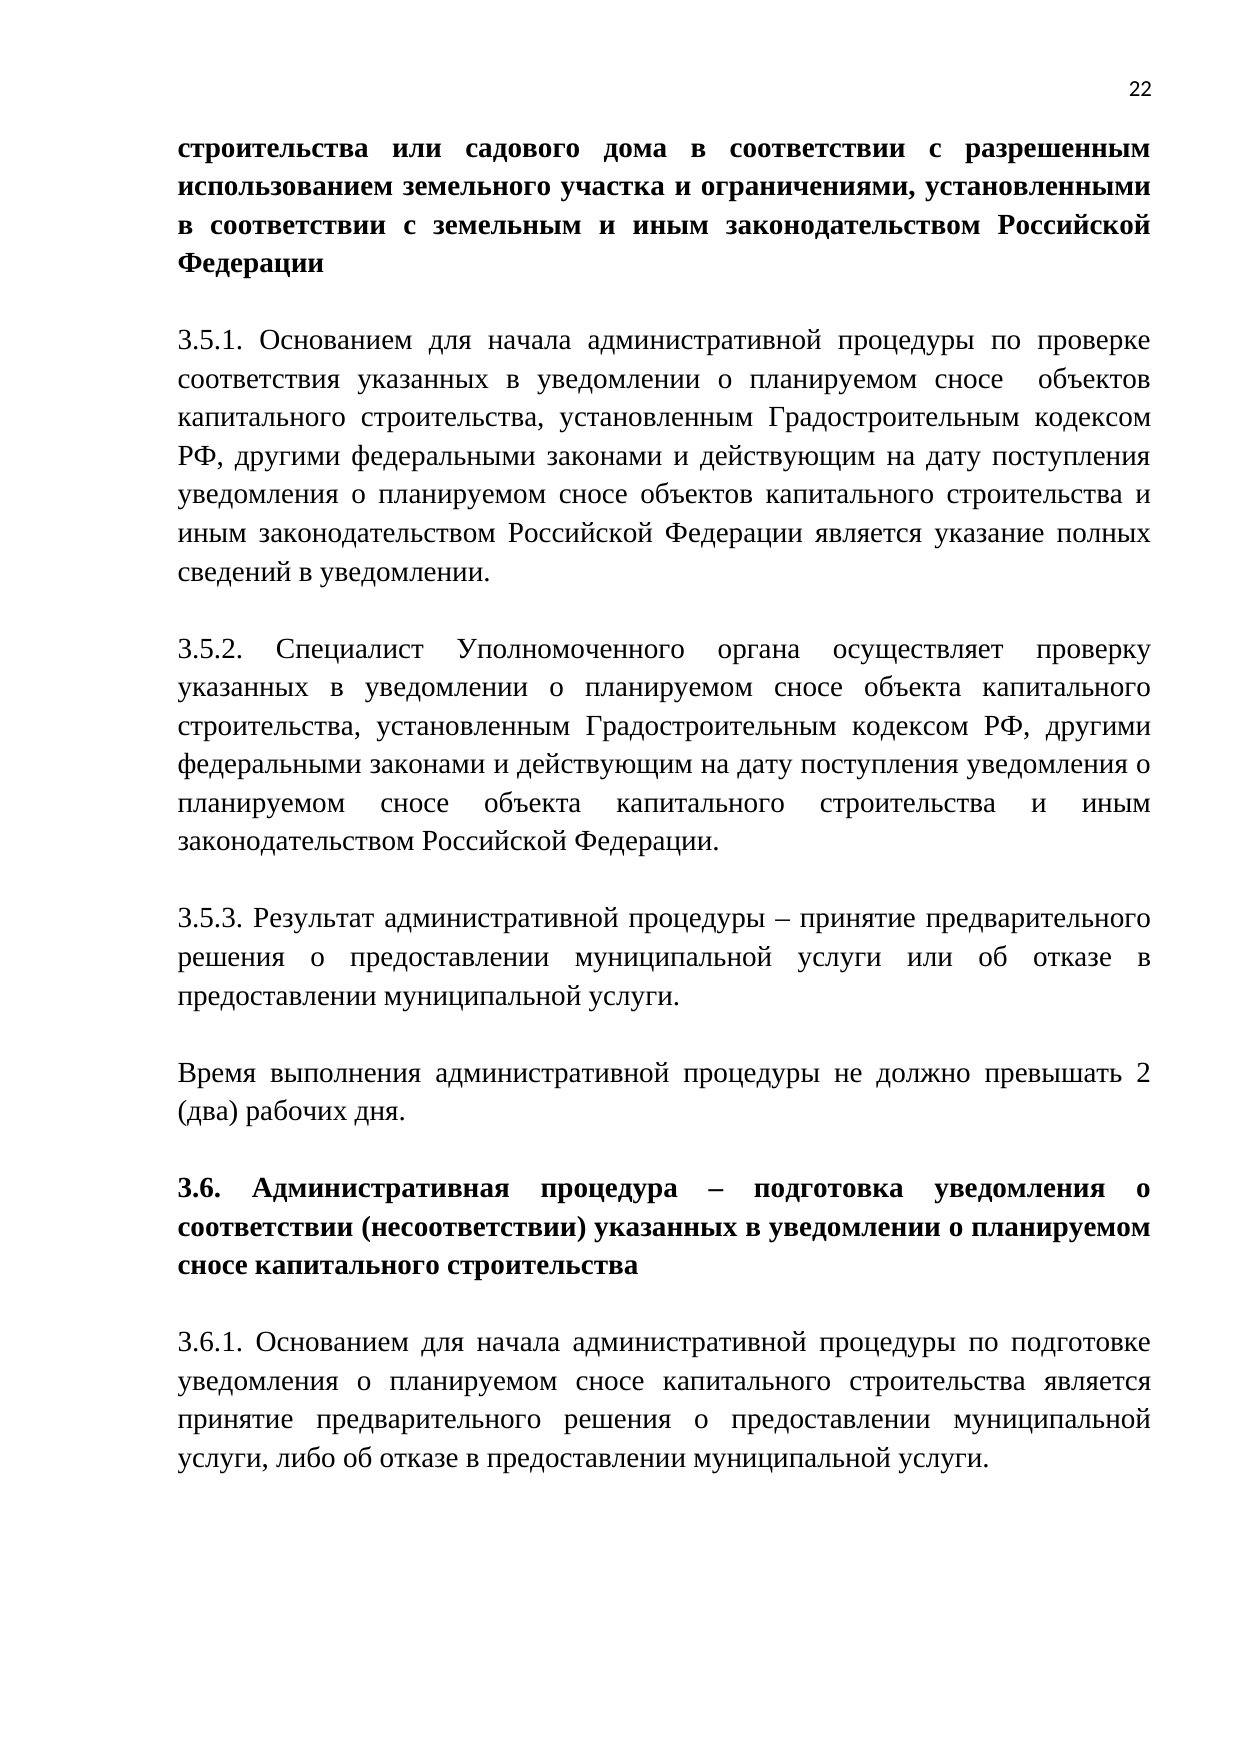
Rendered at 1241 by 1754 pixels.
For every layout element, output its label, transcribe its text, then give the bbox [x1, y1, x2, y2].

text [177, 130, 1152, 279]
text 3.5.1. Основанием для начала административной процедуры по проверке соответствия указанных в уведомлении о планируемом сносе объектов капитального строительства, установленным Градостроительным кодексом РФ, другими федеральными законами и действующим на дату поступления уведомления о планируемом сносе объектов капитального строительства и иным законодательством Российской Федерации является указание полных сведений в уведомлении. [177, 322, 1152, 587]
text 3.6. Административная процедура – подготовка уведомления о соответствии (несоответствии) указанных в уведомлении о планируемом сносе капитального строительства [177, 1170, 1152, 1281]
text 3.6.1. Основанием для начала административной процедуры по подготовке уведомления о планируемом сносе капитального строительства является принятие предварительного решения о предоставлении муниципальной услуги, либо об отказе в предоставлении муниципальной услуги. [177, 1324, 1152, 1474]
text 3.5.2. Специалист Уполномоченного органа осуществляет проверку указанных в уведомлении о планируемом сносе объекта капитального строительства, установленным Градостроительным кодексом РФ, другими федеральными законами и действующим на дату поступления уведомления о планируемом сносе объекта капитального строительства и иным законодательством Российской Федерации. [177, 631, 1152, 857]
text Время выполнения административной процедуры не должно превышать 2 (два) рабочих дня. [177, 1055, 1152, 1127]
text 3.5.3. Результат административной процедуры – принятие предварительного решения о предоставлении муниципальной услуги или об отказе в предоставлении муниципальной услуги. [177, 901, 1152, 1011]
